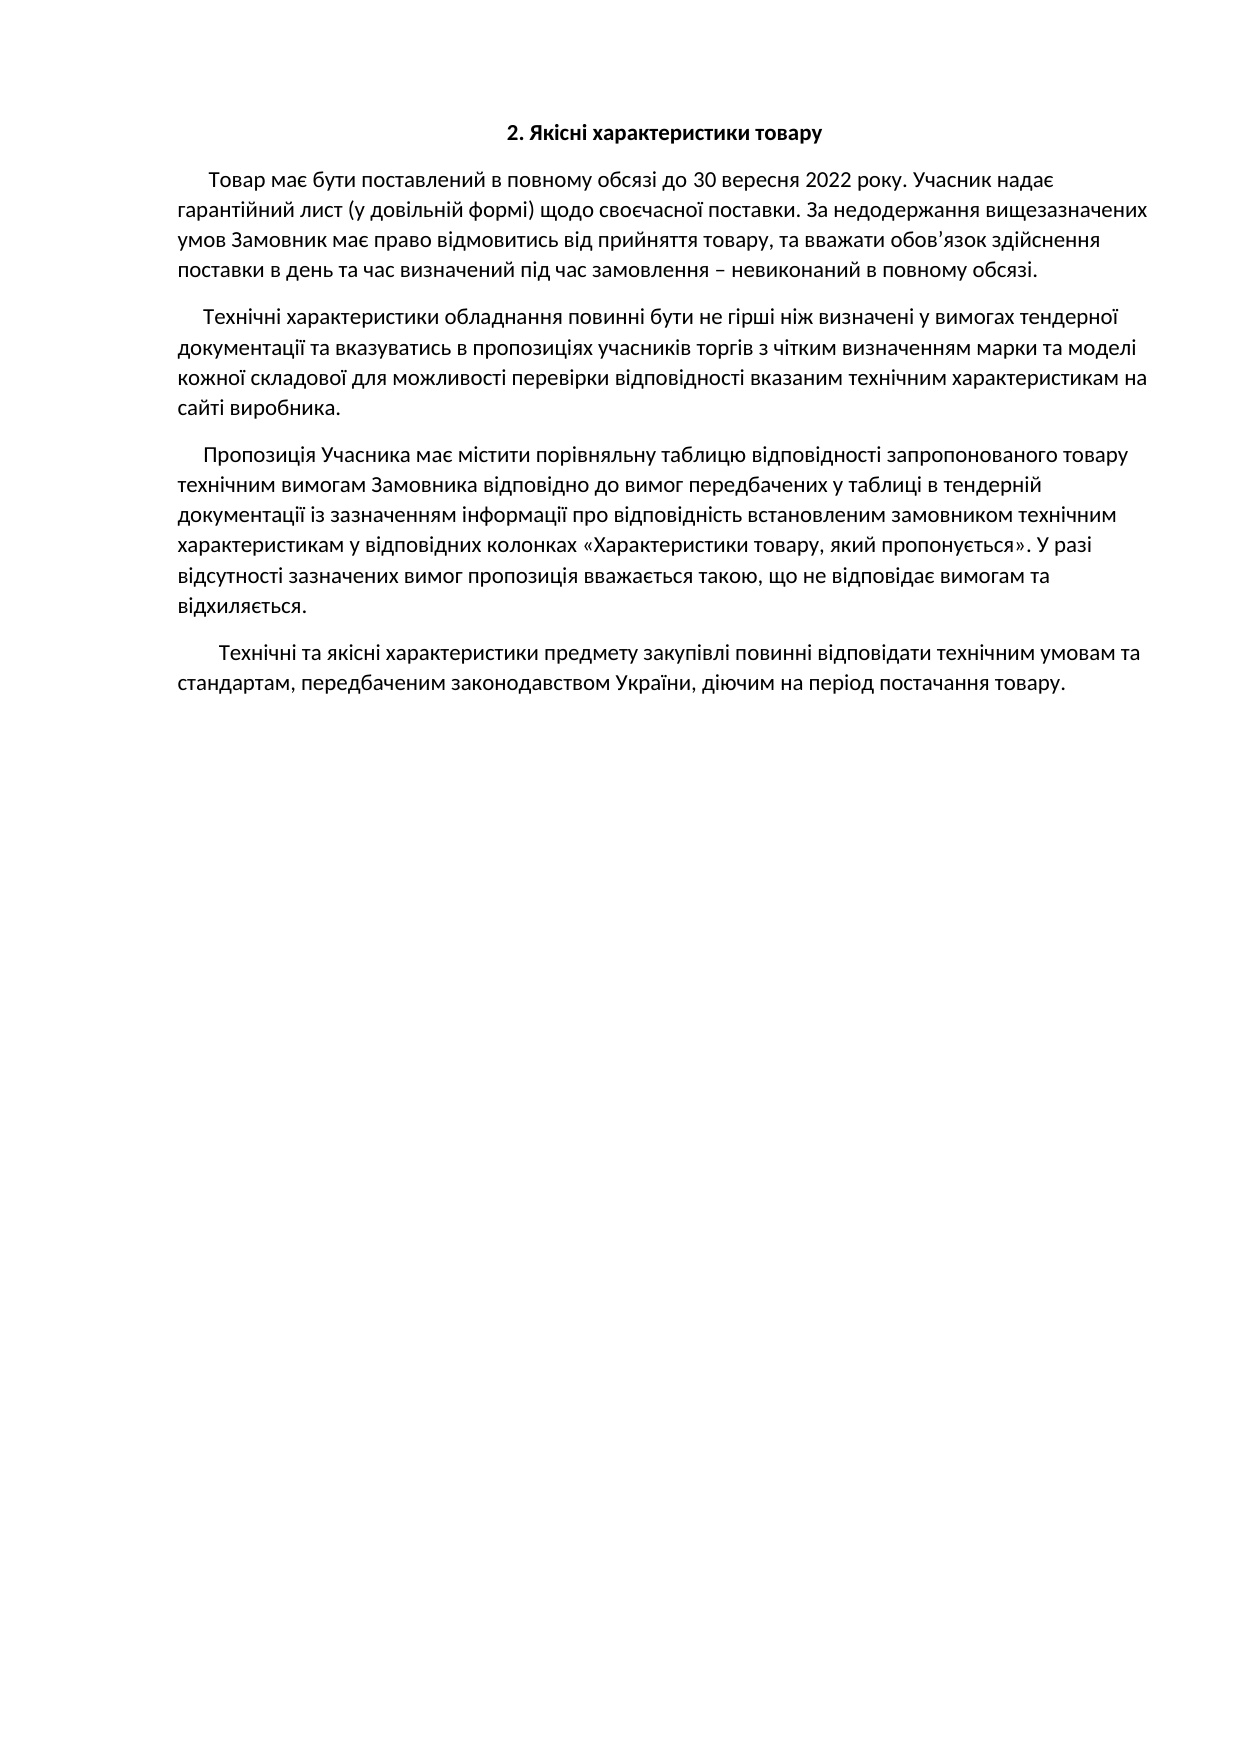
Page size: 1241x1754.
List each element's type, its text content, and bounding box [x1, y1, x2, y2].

text Технічні характеристики обладнання повинні бути не гірші ніж визначені у вимогах тендерної документації та вказуватись в пропозиціях учасників торгів з чітким визначенням марки та моделі кожної складової для можливості перевірки відповідності вказаним технічним характеристикам на сайті виробника. [177, 302, 1152, 421]
text Товар має бути поставлений в повному обсязі до 30 вересня 2022 року. Учасник надає гарантійний лист (у довільній формі) щодо своєчасної поставки. За недодержання вищезазначених умов Замовник має право відмовитись від прийняття товару, та вважати обов’язок здійснення поставки в день та час визначений під час замовлення – невиконаний в повному обсязі. [177, 165, 1152, 284]
text 2. Якісні характеристики товару [177, 118, 1152, 146]
text Пропозиція Учасника має містити порівняльну таблицю відповідності запропонованого товару технічним вимогам Замовника відповідно до вимог передбачених у таблиці в тендерній документації із зазначенням інформації про відповідність встановленим замовником технічним характеристикам у відповідних колонках «Характеристики товару, який пропонується». У разі відсутності зазначених вимог пропозиція вважається такою, що не відповідає вимогам та відхиляється. [177, 440, 1152, 619]
text Технічні та якісні характеристики предмету закупівлі повинні відповідати технічним умовам та стандартам, передбаченим законодавством України, діючим на період постачання товару. [177, 638, 1152, 696]
